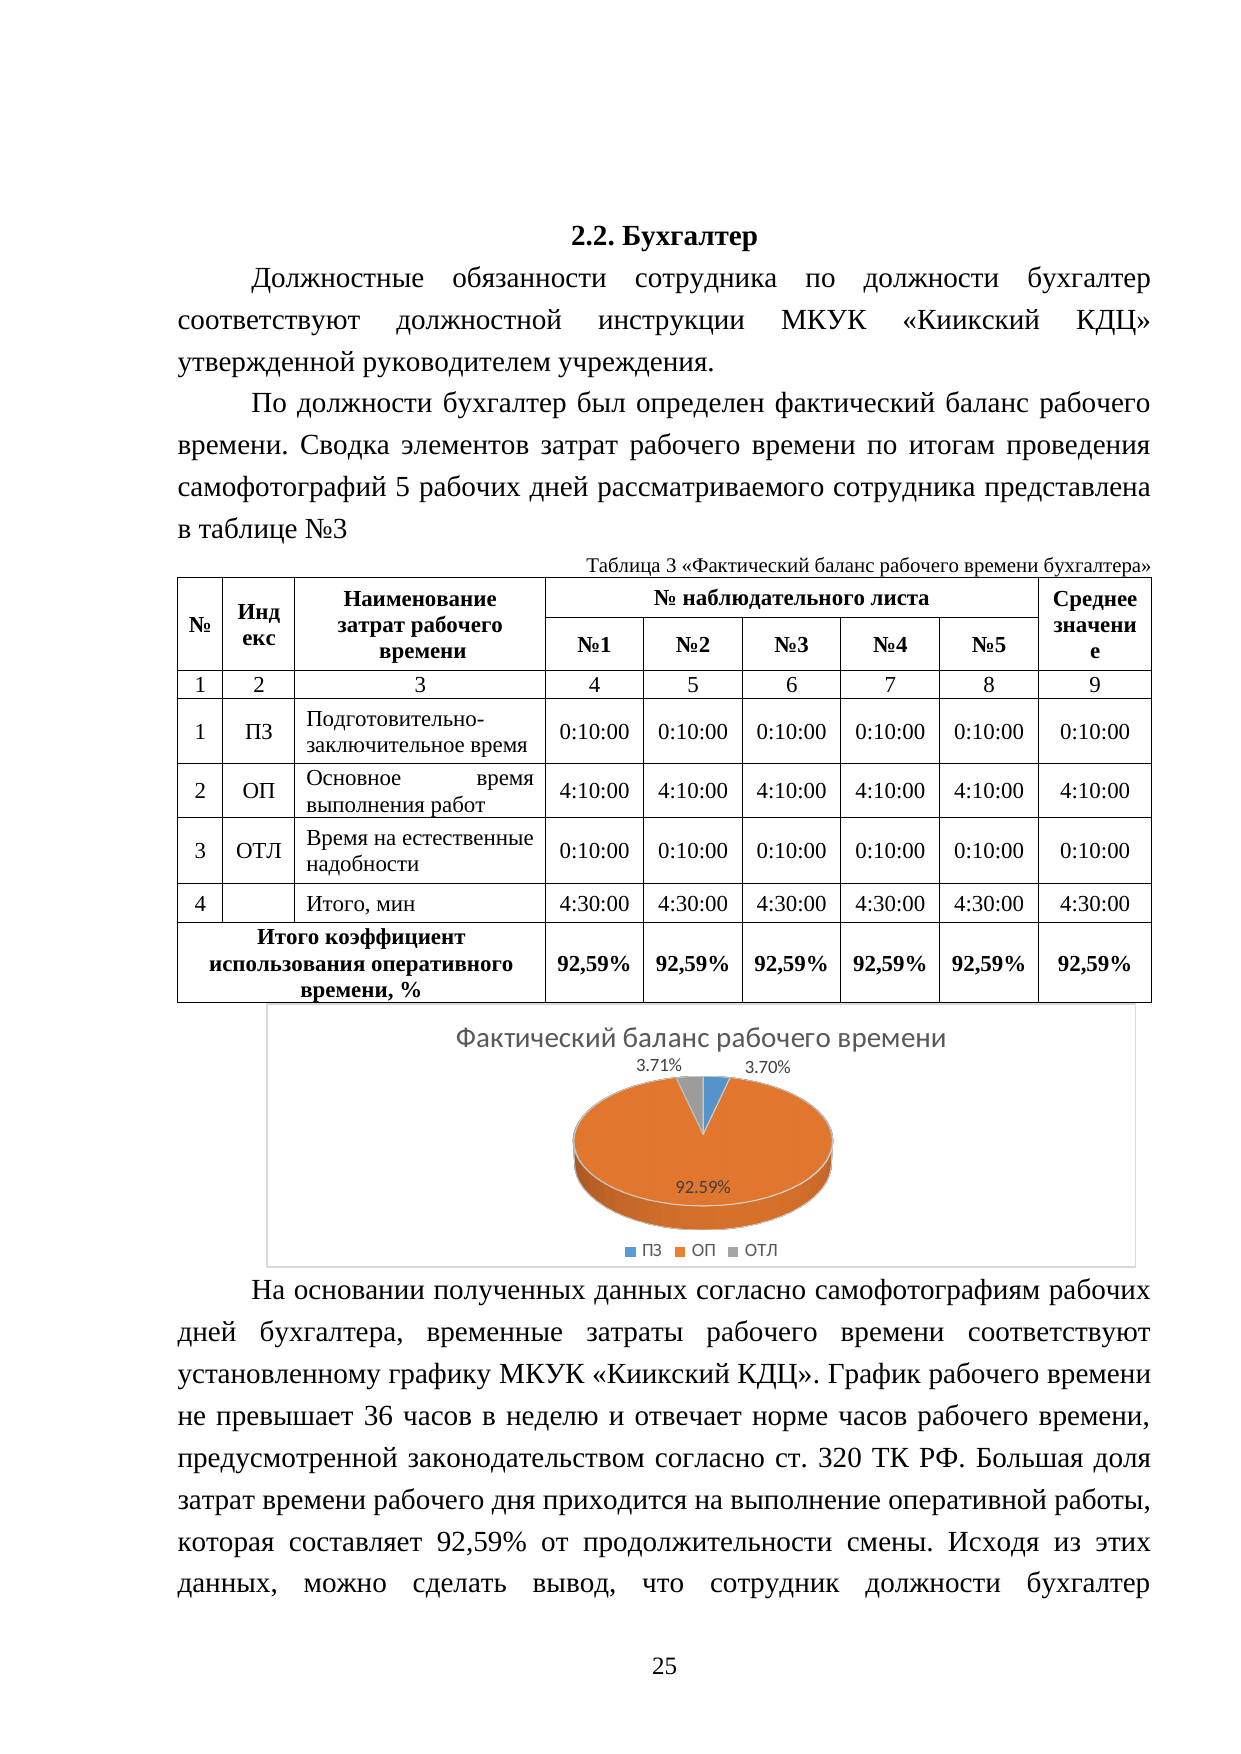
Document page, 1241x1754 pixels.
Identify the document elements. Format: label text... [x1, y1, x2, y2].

table_cell 2 [178, 764, 222, 817]
table_cell ОТЛ [223, 818, 294, 883]
table_cell 0:10:00 [841, 818, 939, 883]
table_cell [223, 884, 294, 922]
table_cell №1 [546, 618, 643, 670]
table_cell 2 [223, 671, 294, 698]
table_header Индекс [223, 578, 294, 670]
table_cell 92,59% [1039, 923, 1151, 1002]
table_cell 0:10:00 [644, 818, 742, 883]
table_cell 4:30:00 [841, 884, 939, 922]
table_cell 0:10:00 [743, 699, 840, 763]
table_cell 8 [940, 671, 1038, 698]
table_cell 4 [178, 884, 222, 922]
table_cell 92,59% [841, 923, 939, 1002]
table_cell 92,59% [940, 923, 1038, 1002]
table_cell 4 [546, 671, 643, 698]
table_cell 4:10:00 [644, 764, 742, 817]
table_cell 4:30:00 [644, 884, 742, 922]
table_cell 4:10:00 [841, 764, 939, 817]
table_cell ОП [223, 764, 294, 817]
table_cell 0:10:00 [1039, 818, 1151, 883]
subtitle 2.2. Бухгалтер [177, 218, 1152, 252]
table_cell 0:10:00 [743, 818, 840, 883]
table_cell 0:10:00 [644, 699, 742, 763]
text Таблица 3 «Фактический баланс рабочего времени бухгалтера» [177, 553, 1152, 577]
table_cell 4:30:00 [1039, 884, 1151, 922]
table_cell Подготовительно-заключительное время [295, 699, 545, 763]
table_cell 3 [295, 671, 545, 698]
table_cell 0:10:00 [841, 699, 939, 763]
table_cell 4:30:00 [743, 884, 840, 922]
table_cell 4:30:00 [940, 884, 1038, 922]
table_cell 92,59% [743, 923, 840, 1002]
text По должности бухгалтер был определен фактический баланс рабочего времени. Сводка элементов затрат рабочего времени по итогам проведения самофотографий 5 рабочих дней рассматриваемого сотрудника представлена в таблице №3 [177, 386, 1152, 545]
table_cell 0:10:00 [940, 699, 1038, 763]
table_cell 92,59% [546, 923, 643, 1002]
table_cell №2 [644, 618, 742, 670]
table_cell 1 [178, 671, 222, 698]
table_cell Итого, мин [295, 884, 545, 922]
table_header Наименование затрат рабочего времени [295, 578, 545, 670]
table_cell 4:10:00 [743, 764, 840, 817]
text Должностные обязанности сотрудника по должности бухгалтер соответствуют должностной инструкции МКУК «Киикский КДЦ» утвержденной руководителем учреждения. [177, 260, 1152, 377]
table_cell 4:10:00 [1039, 764, 1151, 817]
table_cell 7 [841, 671, 939, 698]
table_cell 4:10:00 [546, 764, 643, 817]
table_cell 1 [178, 699, 222, 763]
table_cell №4 [841, 618, 939, 670]
table_cell 5 [644, 671, 742, 698]
table_cell Основное время выполнения работ [295, 764, 545, 817]
table_cell №3 [743, 618, 840, 670]
table_cell 0:10:00 [546, 699, 643, 763]
table_cell 0:10:00 [940, 818, 1038, 883]
table_cell 6 [743, 671, 840, 698]
table_header № наблюдательного листа [546, 578, 1038, 617]
table_cell ПЗ [223, 699, 294, 763]
table_cell 4:30:00 [546, 884, 643, 922]
table_cell 4:10:00 [940, 764, 1038, 817]
table_cell Итого коэффициент использования оперативного времени, % [178, 923, 545, 1002]
table_cell 9 [1039, 671, 1151, 698]
table_cell 0:10:00 [1039, 699, 1151, 763]
table_header № [178, 578, 222, 670]
table_header Среднее значение [1039, 578, 1151, 670]
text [177, 1272, 1152, 1599]
table_cell 0:10:00 [546, 818, 643, 883]
table_cell Время на естественные надобности [295, 818, 545, 883]
table_cell 3 [178, 818, 222, 883]
table_cell №5 [940, 618, 1038, 670]
table_cell 92,59% [644, 923, 742, 1002]
